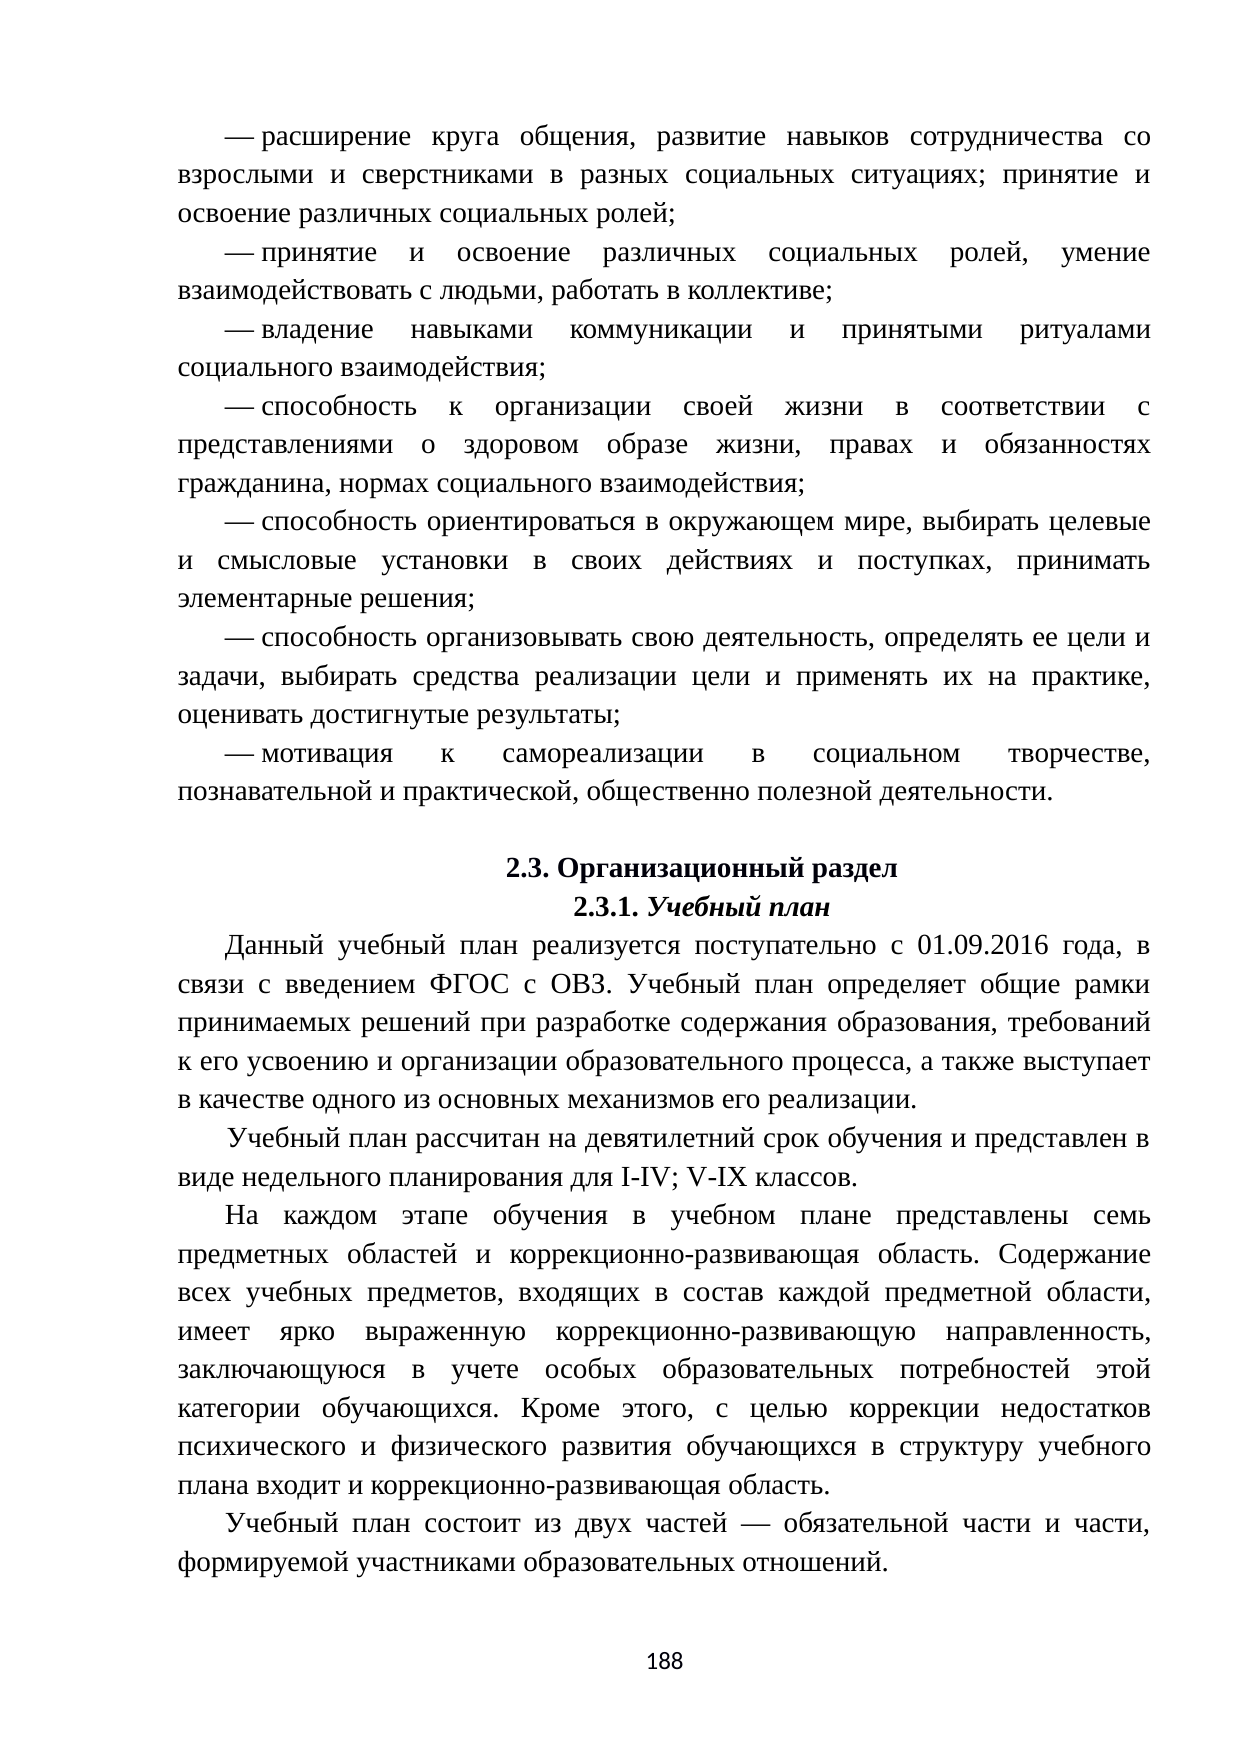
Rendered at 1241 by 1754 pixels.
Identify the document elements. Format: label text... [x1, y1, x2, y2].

text Учебный план состоит из двух частей — обязательной части и части, формируемой участниками образовательных отношений. [177, 1506, 1152, 1578]
text Данный учебный план реализуется поступательно с 01.09.2016 года, в связи с введением ФГОС с ОВЗ. Учебный план определяет общие рамки принимаемых решений при разработке содержания образования, требований к его усвоению и организации образовательного процесса, а также выступает в качестве одного из основных механизмов его реализации. [177, 927, 1152, 1115]
text ― мотивация к самореализации в социальном творчестве, познавательной и практической, общественно полезной деятельности. [177, 735, 1152, 807]
text Учебный план рассчитан на девятилетний срок обучения и представлен в виде недельного планирования для I-IV; V-IX классов. [177, 1120, 1152, 1192]
text ― принятие и освоение различных социальных ролей, умение взаимодействовать с людьми, работать в коллективе; [177, 234, 1152, 306]
text ― расширение круга общения, развитие навыков сотрудничества со взрослыми и сверстниками в разных социальных ситуациях; принятие и освоение различных социальных ролей; [177, 118, 1152, 229]
text ― способность к организации своей жизни в соответствии с представлениями о здоровом образе жизни, правах и обязанностях гражданина, нормах социального взаимодействия; [177, 388, 1152, 498]
text ― способность ориентироваться в окружающем мире, выбирать целевые и смысловые установки в своих действиях и поступках, принимать элементарные решения; [177, 503, 1152, 614]
text На каждом этапе обучения в учебном плане представлены семь предметных областей и коррекционно-развивающая область. Содержание всех учебных предметов, входящих в состав каждой предметной области, имеет ярко выраженную коррекционно-развивающую направленность, заключающуюся в учете особых образовательных потребностей этой категории обучающихся. Кроме этого, с целью коррекции недостатков психического и физического развития обучающихся в структуру учебного плана входит и коррекционно-развивающая область. [177, 1197, 1152, 1501]
text ― владение навыками коммуникации и принятыми ритуалами социального взаимодействия; [177, 311, 1152, 383]
text 2.3. Организационный раздел [177, 850, 1152, 884]
text ― способность организовывать свою деятельность, определять ее цели и задачи, выбирать средства реализации цели и применять их на практике, оценивать достигнутые результаты; [177, 619, 1152, 730]
text 2.3.1. Учебный план [177, 889, 1152, 922]
